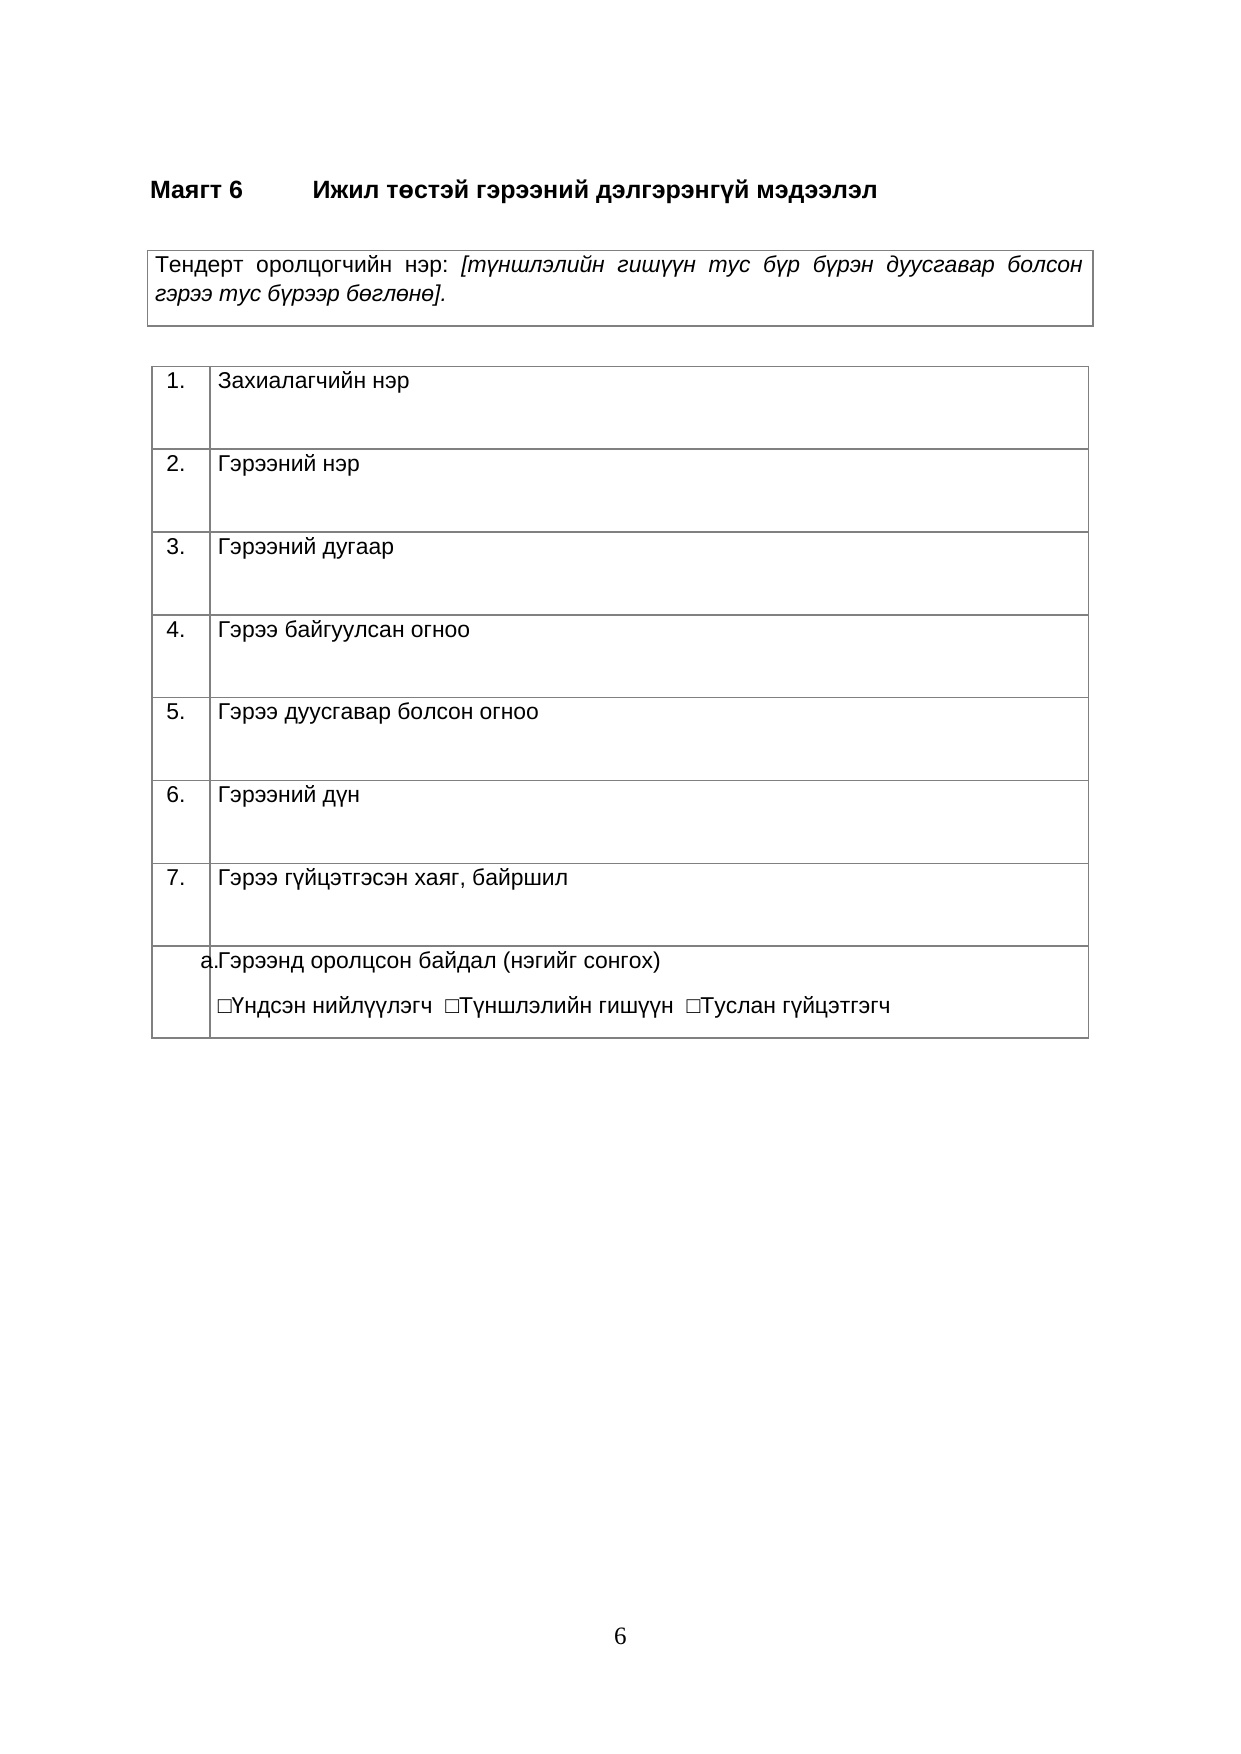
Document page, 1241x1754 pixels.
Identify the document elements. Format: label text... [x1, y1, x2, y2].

table_cell [153, 450, 209, 531]
table_header Тендерт оролцогчийн нэр: [түншлэлийн гишүүн тус бүр бүрэн дуусгавар болсон гэрээ тус бүрээр бөглөнө]. [148, 251, 1092, 325]
table_cell [153, 864, 209, 945]
table_cell Гэрээний дүн [211, 781, 1088, 862]
table_cell Гэрээ байгуулсан огноо [211, 616, 1088, 697]
table_cell Гэрээнд оролцсон байдал (нэгийг сонгох) □Үндсэн нийлүүлэгч □Түншлэлийн гишүүн □Туслан гүйцэтгэгч [211, 947, 1088, 1037]
table_cell [153, 947, 209, 1037]
table_cell [153, 533, 209, 614]
table_cell [153, 698, 209, 779]
table_cell Гэрээний нэр [211, 450, 1088, 531]
table_cell Гэрээний дугаар [211, 533, 1088, 614]
table_header Захиалагчийн нэр [211, 367, 1088, 448]
table_cell [153, 616, 209, 697]
table_cell [153, 781, 209, 862]
table_cell Гэрээ гүйцэтгэсэн хаяг, байршил [211, 864, 1088, 945]
table_header [153, 367, 209, 448]
table_cell Гэрээ дуусгавар болсон огноо [211, 698, 1088, 779]
list Ижил төстэй гэрээний дэлгэрэнгүй мэдээлэл [150, 175, 1090, 204]
